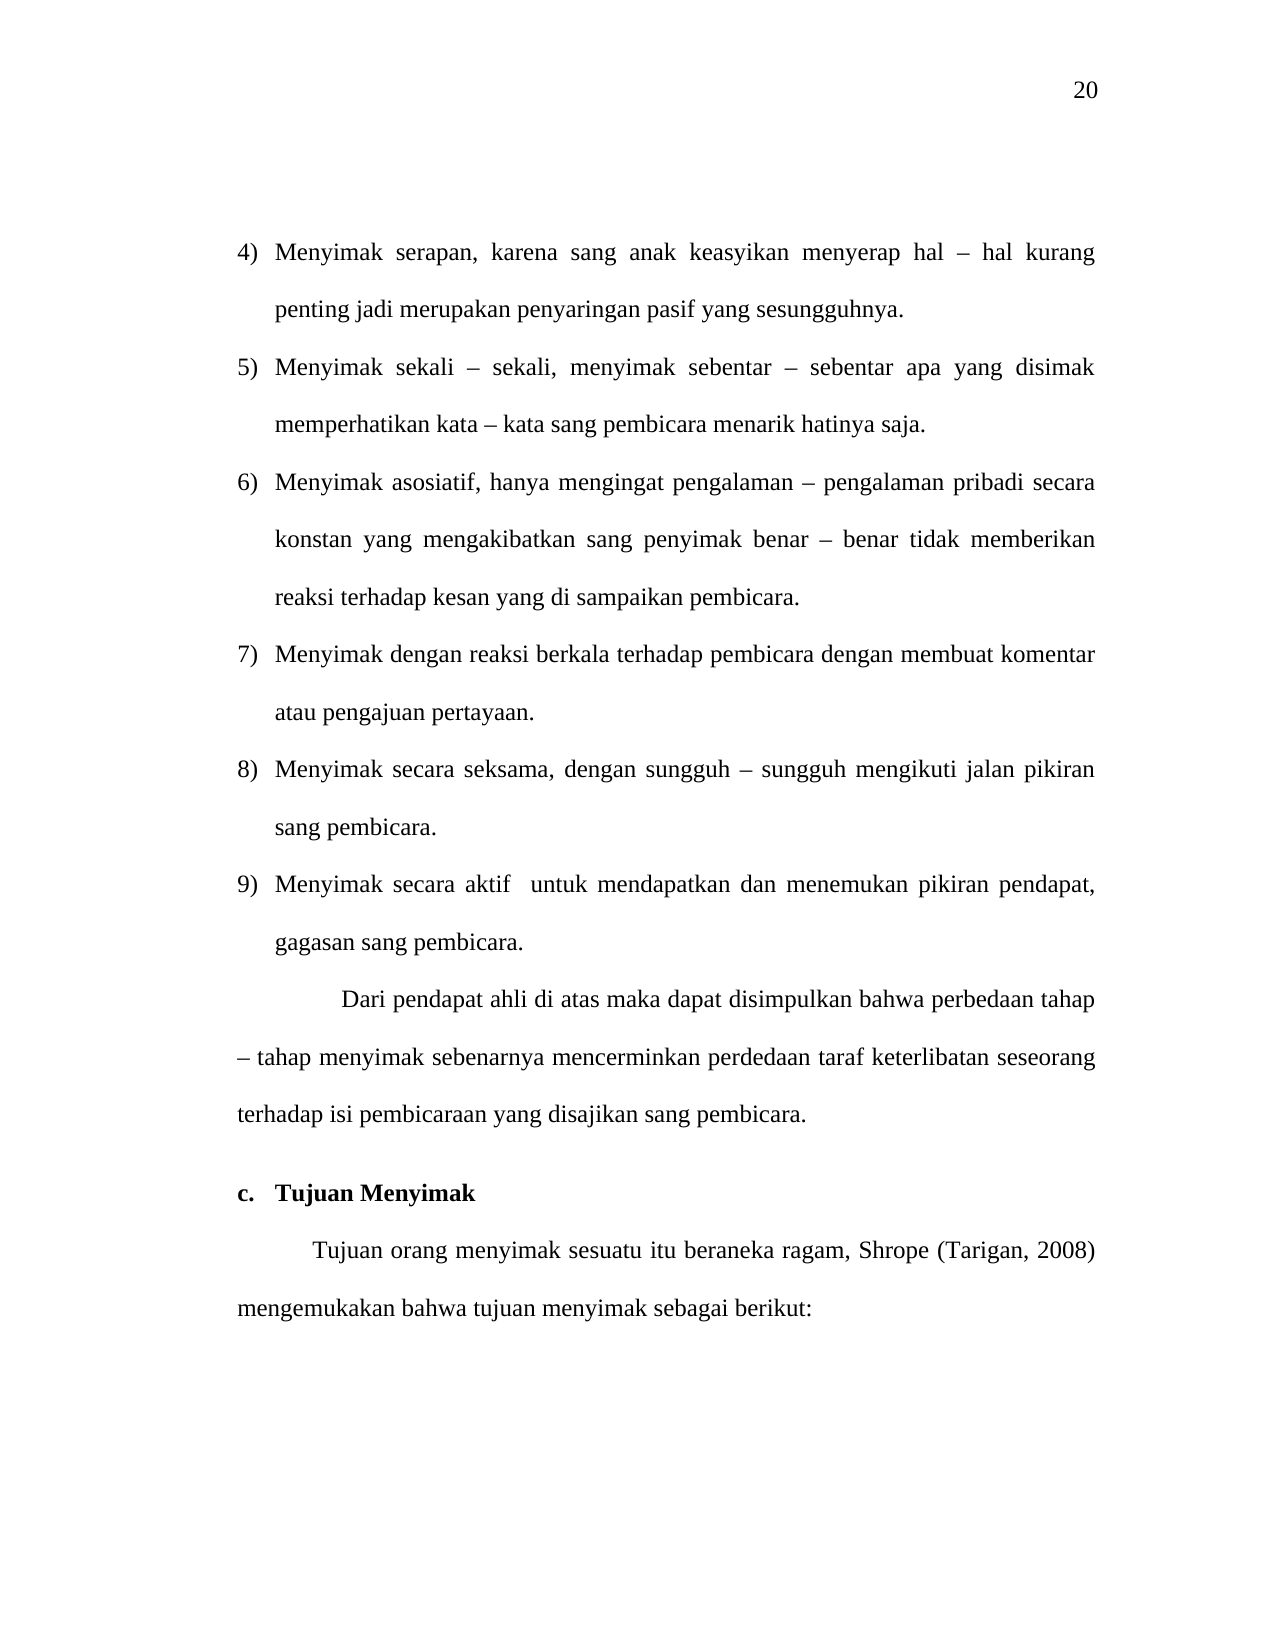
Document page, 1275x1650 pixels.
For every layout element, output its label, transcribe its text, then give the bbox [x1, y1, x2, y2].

list Menyimak serapan, karena sang anak keasyikan menyerap hal – hal kurang penting jadi merupakan penyaringan pasif yang sesungguhnya. [237, 237, 1096, 323]
list Menyimak secara seksama, dengan sungguh – sungguh mengikuti jalan pikiran sang pembicara. [237, 754, 1096, 841]
list Menyimak asosiatif, hanya mengingat pengalaman – pengalaman pribadi secara konstan yang mengakibatkan sang penyimak benar – benar tidak memberikan reaksi terhadap kesan yang di sampaikan pembicara. [237, 467, 1096, 611]
list Tujuan Menyimak [237, 1178, 1096, 1207]
list Menyimak sekali – sekali, menyimak sebentar – sebentar apa yang disimak memperhatikan kata – kata sang pembicara menarik hatinya saja. [237, 352, 1096, 438]
text Tujuan orang menyimak sesuatu itu beraneka ragam, Shrope (Tarigan, 2008) mengemukakan bahwa tujuan menyimak sebagai berikut: [237, 1235, 1096, 1322]
text Dari pendapat ahli di atas maka dapat disimpulkan bahwa perbedaan tahap – tahap menyimak sebenarnya mencerminkan perdedaan taraf keterlibatan seseorang terhadap isi pembicaraan yang disajikan sang pembicara. [237, 984, 1096, 1128]
list Menyimak secara aktif untuk mendapatkan dan menemukan pikiran pendapat, gagasan sang pembicara. [237, 869, 1096, 956]
list Menyimak dengan reaksi berkala terhadap pembicara dengan membuat komentar atau pengajuan pertayaan. [237, 639, 1096, 726]
